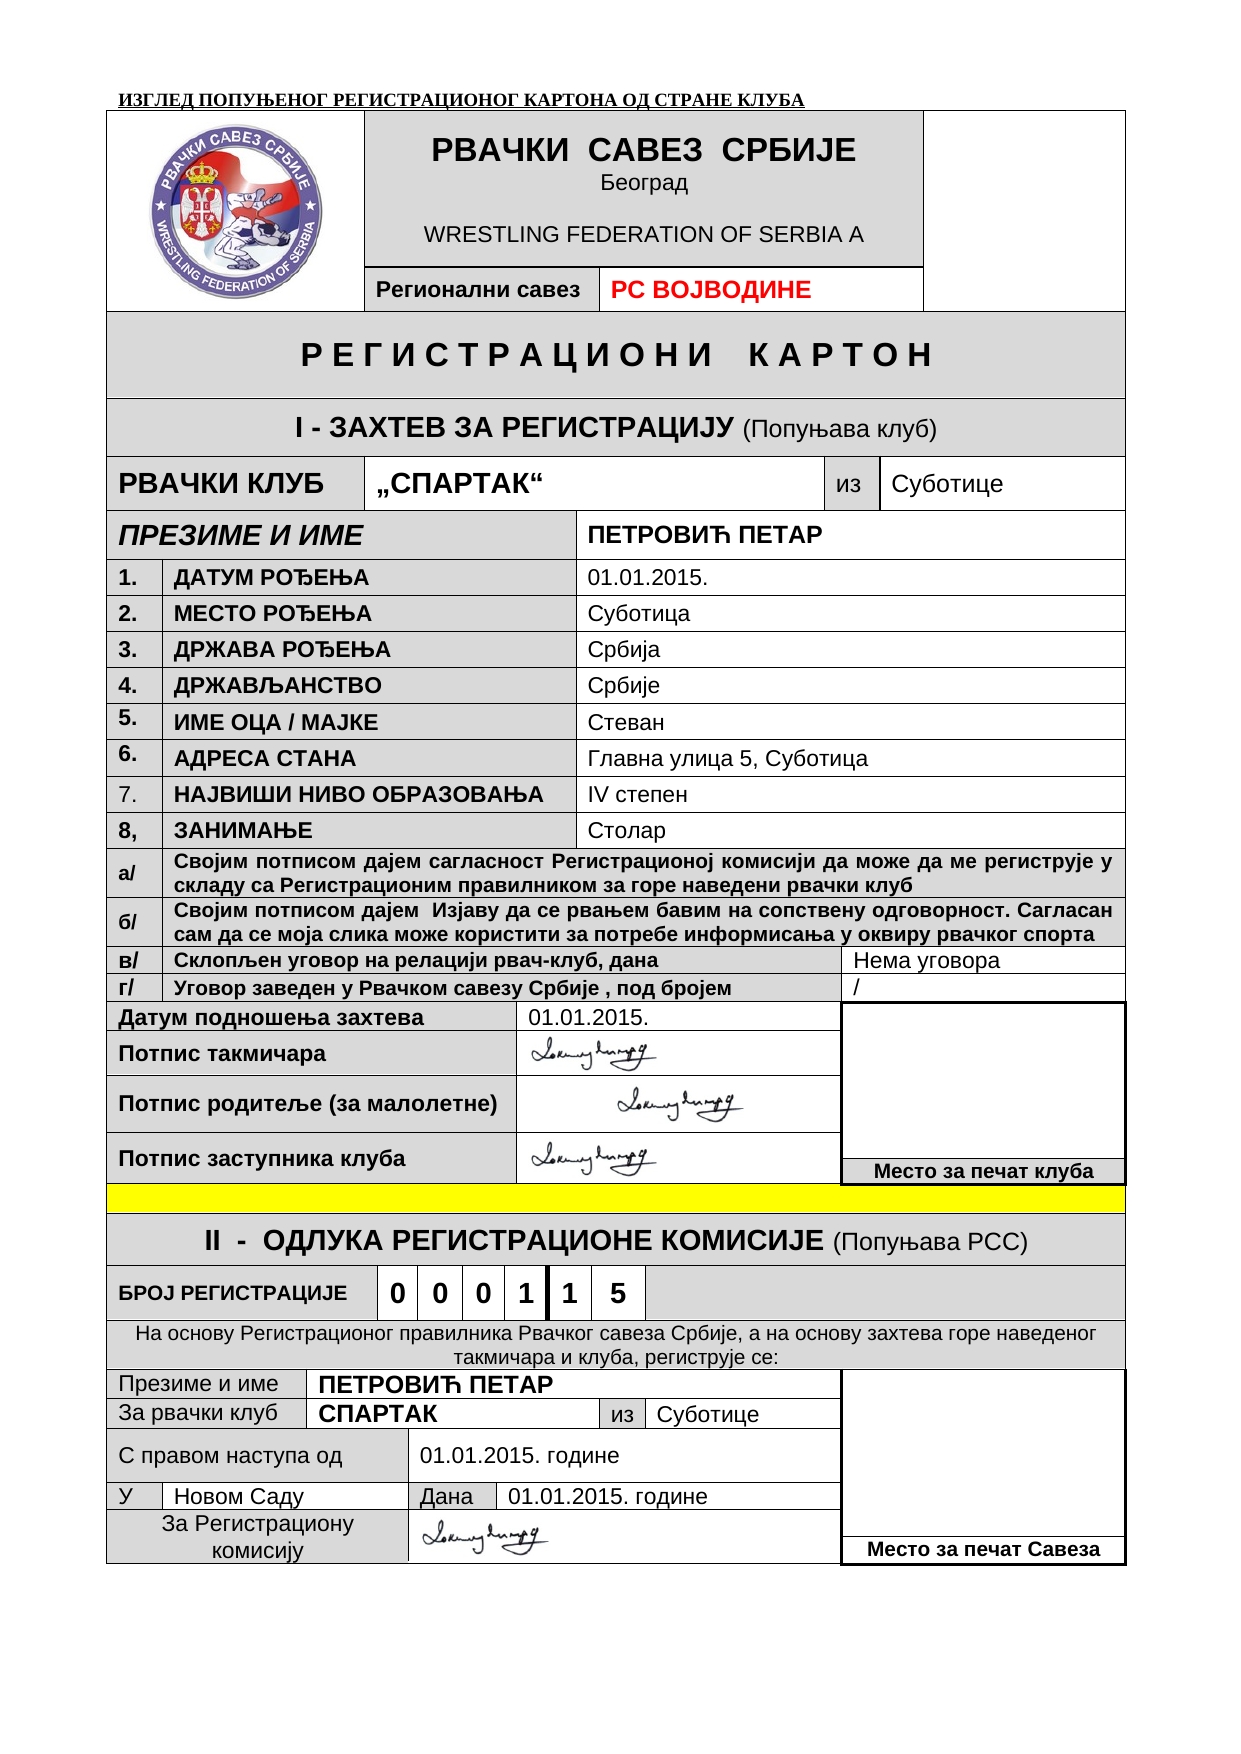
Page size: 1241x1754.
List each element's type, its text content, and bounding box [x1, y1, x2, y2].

table_cell [107, 1184, 1125, 1212]
table_cell За Регистрациону комисију [107, 1510, 408, 1563]
table_cell IV степен [577, 777, 1125, 812]
table_header РВАЧКИ САВЕЗ СРБИЈЕ Београд WRESTLING FEDERATION OF SERBIA А [365, 111, 923, 266]
table_cell РВАЧКИ КЛУБ [107, 457, 364, 510]
table_cell 1. [107, 560, 162, 595]
table_cell Уговор заведен у Рвачком савезу Србије , под бројем [163, 974, 841, 1001]
table_cell 8, [107, 813, 162, 848]
table_cell Потпис такмичара [107, 1031, 516, 1074]
table_cell Србије [577, 668, 1125, 703]
table_header [924, 111, 1125, 311]
picture [614, 1084, 745, 1124]
table_cell II - ОДЛУКА РЕГИСТРАЦИОНЕ КОМИСИЈЕ (Попуњава РСС) [107, 1214, 1125, 1265]
table_cell [517, 1133, 840, 1183]
table_cell Место за печат клуба [843, 1159, 1124, 1183]
table_cell в/ [107, 947, 162, 973]
table_cell 01.01.2015. [517, 1002, 840, 1030]
table_cell [843, 1370, 1124, 1536]
table_cell Главна улица 5, Суботица [577, 740, 1125, 776]
table_cell БРОЈ РЕГИСТРАЦИЈЕ [107, 1266, 377, 1319]
table_cell НАЈВИШИ НИВО ОБРАЗОВАЊА [163, 777, 576, 812]
table_cell 0 [418, 1266, 462, 1319]
table_cell [646, 1266, 1125, 1319]
table_cell Суботице [646, 1399, 840, 1428]
table_cell Новом Саду [163, 1483, 408, 1509]
table_cell СПАРТАК [307, 1399, 599, 1428]
table_cell / [842, 974, 1125, 1001]
picture [146, 122, 325, 301]
table_cell РС ВОЈВОДИНЕ [600, 268, 923, 311]
table_cell Србија [577, 632, 1125, 667]
picture [528, 1138, 658, 1178]
table_cell 1 [550, 1266, 591, 1319]
table_cell У [107, 1483, 162, 1509]
table_cell 2. [107, 596, 162, 631]
table_cell „СПАРТАК“ [365, 457, 824, 510]
table_cell Потпис заступника клуба [107, 1133, 516, 1183]
table_cell из [825, 457, 879, 510]
table_cell [517, 1031, 840, 1074]
text ИЗГЛЕД ПОПУЊЕНОГ РЕГИСТРАЦИОНОГ КАРТОНА ОД СТРАНЕ КЛУБА [118, 89, 1152, 110]
table_cell ДРЖАВЉАНСТВО [163, 668, 576, 703]
table_cell МЕСТО РОЂЕЊА [163, 596, 576, 631]
table_cell Нема уговора [842, 947, 1125, 973]
table_cell I - ЗАХТЕВ ЗА РЕГИСТРАЦИЈУ (Попуњава клуб) [107, 399, 1125, 456]
table_cell 5 [592, 1266, 645, 1319]
table_cell 3. [107, 632, 162, 667]
table_cell На основу Регистрационог правилника Рвачког савеза Србије, а на основу захтева горе наведеног такмичара и клуба, региструје се: [107, 1321, 1125, 1368]
table_cell АДРЕСА СТАНА [163, 740, 576, 776]
table_cell 0 [378, 1266, 417, 1319]
table_cell Суботица [577, 596, 1125, 631]
table_cell [843, 1004, 1124, 1158]
table_cell Стеван [577, 704, 1125, 739]
table_cell ДРЖАВА РОЂЕЊА [163, 632, 576, 667]
table_cell ДАТУМ РОЂЕЊА [163, 560, 576, 595]
table_cell 4. [107, 668, 162, 703]
table_cell Својим потписом дајем сагласност Регистрационој комисији да може да ме региструје у складу са Регистрационим правилником за горе наведени рвачки клуб [163, 849, 1125, 897]
table_cell Дана [409, 1483, 496, 1509]
table_cell б/ [107, 898, 162, 946]
table_cell ЗАНИМАЊЕ [163, 813, 576, 848]
table_cell ПРЕЗИМЕ И ИМЕ [107, 511, 576, 559]
table_cell За рвачки клуб [107, 1399, 306, 1428]
table_cell ПЕТРОВИЋ ПЕТАР [307, 1370, 840, 1398]
table_cell Место за печат Савеза [843, 1537, 1124, 1563]
table_cell 01.01.2015. [577, 560, 1125, 595]
table_cell Склопљен уговор на релацији рвач-клуб, дана [163, 947, 841, 973]
table_cell Датум подношења захтева [107, 1002, 516, 1030]
table_cell Р Е Г И С Т Р А Ц И О Н И К А Р Т О Н [107, 312, 1125, 397]
table_cell [408, 1510, 840, 1563]
table_cell а/ [107, 849, 162, 897]
table_cell Суботице [881, 457, 1125, 510]
picture [419, 1517, 550, 1557]
table_cell ПЕТРОВИЋ ПЕТАР [577, 511, 1125, 559]
table_cell 5. [107, 704, 162, 739]
table_cell 01.01.2015. године [409, 1429, 840, 1482]
table_cell 1 [505, 1266, 545, 1319]
table_cell 6. [107, 740, 162, 776]
table_cell из [600, 1399, 645, 1428]
table_header [107, 111, 364, 311]
table_cell 01.01.2015. године [497, 1483, 840, 1509]
table_cell Својим потписом дајем Изјаву да се рвањем бавим на сопствену одговорност. Сагласан сам да се моја слика може користити за потребе информисања у оквиру рвачког спорта [163, 898, 1125, 946]
table_cell 7. [107, 777, 162, 812]
table_cell ИМЕ ОЦА / МАЈКЕ [163, 704, 576, 739]
table_cell С правом наступа од [107, 1429, 408, 1482]
table_cell 0 [463, 1266, 504, 1319]
table_cell г/ [107, 974, 162, 1001]
picture [528, 1033, 658, 1073]
table_cell Потпис родитеље (за малолетне) [107, 1076, 516, 1132]
table_cell Презиме и име [107, 1370, 306, 1398]
table_cell Регионални савез [365, 268, 599, 311]
table_cell [517, 1076, 840, 1132]
table_cell Столар [577, 813, 1125, 848]
